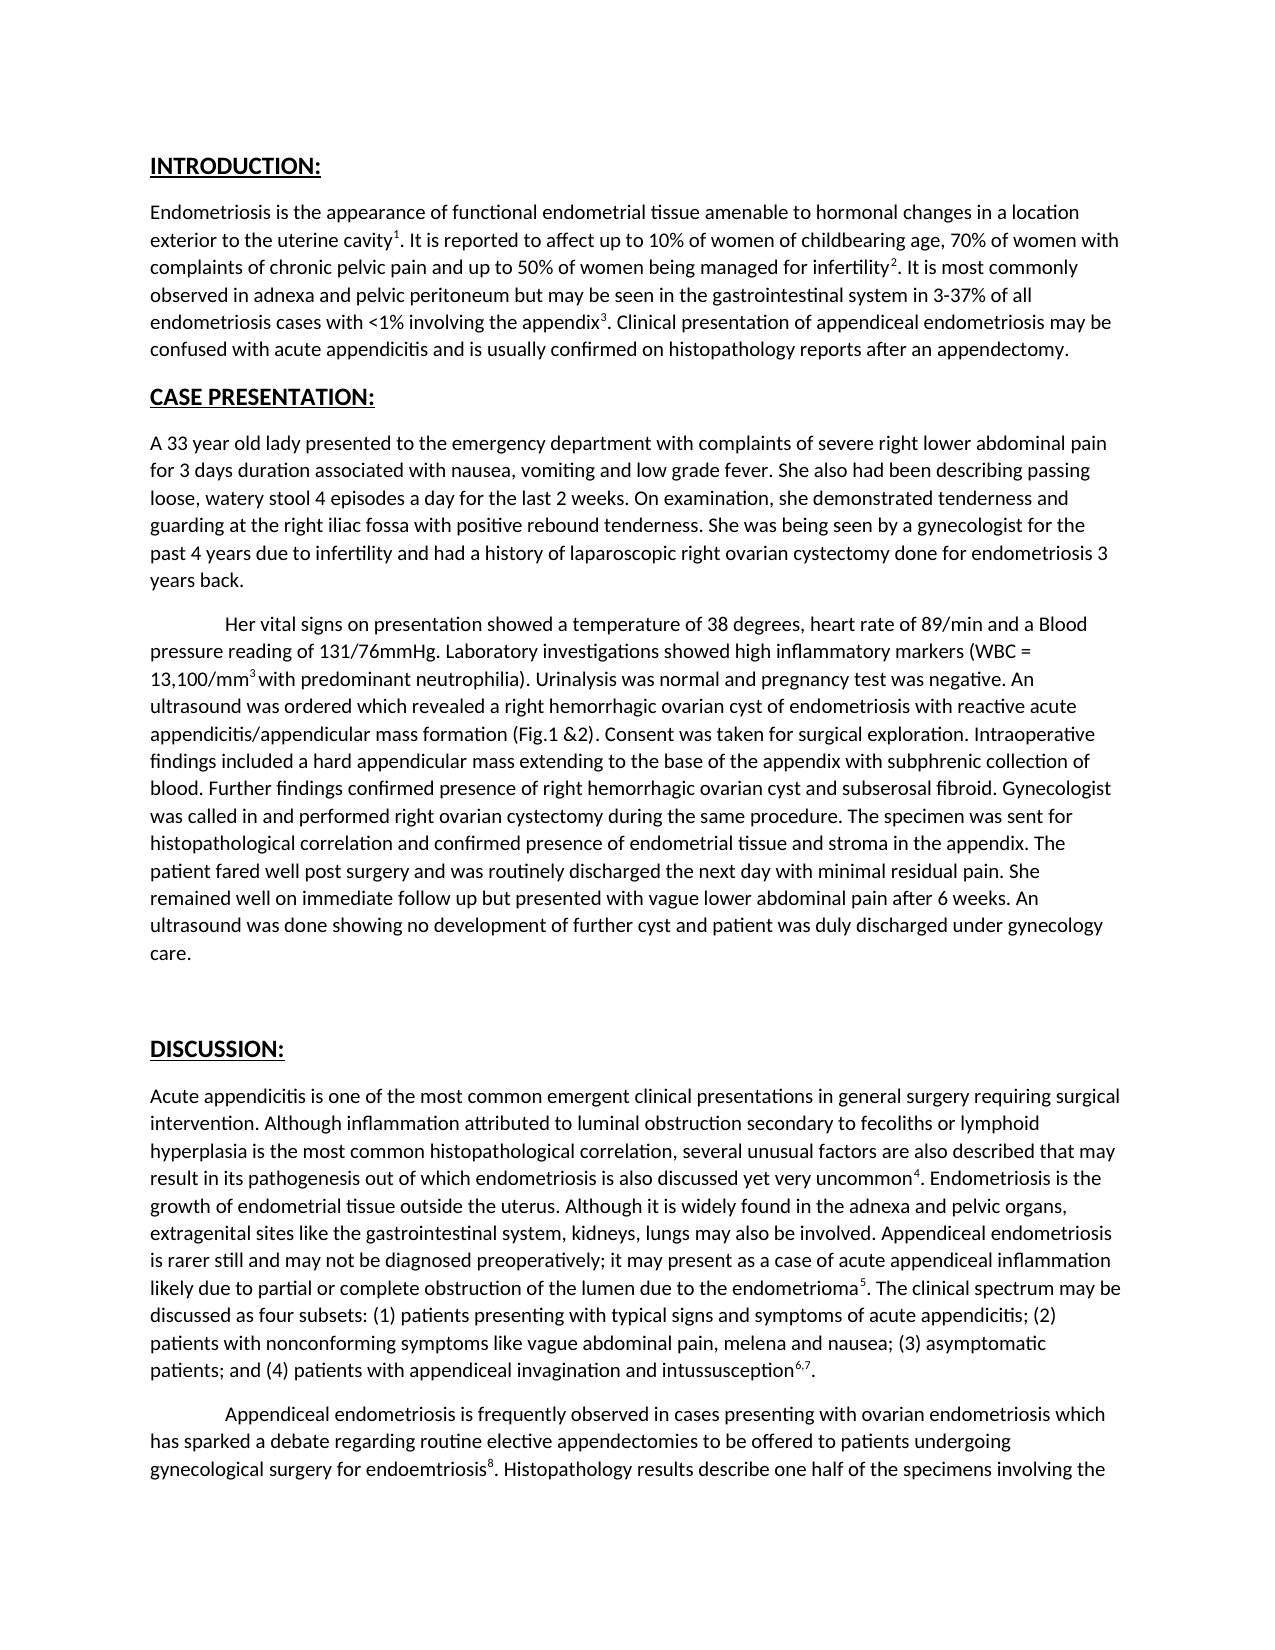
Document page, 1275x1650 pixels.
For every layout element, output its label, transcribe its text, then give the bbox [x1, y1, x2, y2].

text Acute appendicitis is one of the most common emergent clinical presentations in general surgery requiring surgical intervention. Although inflammation attributed to luminal obstruction secondary to fecoliths or lymphoid hyperplasia is the most common histopathological correlation, several unusual factors are also described that may result in its pathogenesis out of which endometriosis is also discussed yet very uncommon4. Endometriosis is the growth of endometrial tissue outside the uterus. Although it is widely found in the adnexa and pelvic organs, extragenital sites like the gastrointestinal system, kidneys, lungs may also be involved. Appendiceal endometriosis is rarer still and may not be diagnosed preoperatively; it may present as a case of acute appendiceal inflammation likely due to partial or complete obstruction of the lumen due to the endometrioma5. The clinical spectrum may be discussed as four subsets: (1) patients presenting with typical signs and symptoms of acute appendicitis; (2) patients with nonconforming symptoms like vague abdominal pain, melena and nausea; (3) asymptomatic patients; and (4) patients with appendiceal invagination and intussusception6,7. [150, 1083, 1125, 1383]
text Her vital signs on presentation showed a temperature of 38 degrees, heart rate of 89/min and a Blood pressure reading of 131/76mmHg. Laboratory investigations showed high inflammatory markers (WBC = 13,100/mm3 with predominant neutrophilia). Urinalysis was normal and pregnancy test was negative. An ultrasound was ordered which revealed a right hemorrhagic ovarian cyst of endometriosis with reactive acute appendicitis/appendicular mass formation (Fig.1 &2). Consent was taken for surgical exploration. Intraoperative findings included a hard appendicular mass extending to the base of the appendix with subphrenic collection of blood. Further findings confirmed presence of right hemorrhagic ovarian cyst and subserosal fibroid. Gynecologist was called in and performed right ovarian cystectomy during the same procedure. The specimen was sent for histopathological correlation and confirmed presence of endometrial tissue and stroma in the appendix. The patient fared well post surgery and was routinely discharged the next day with minimal residual pain. She remained well on immediate follow up but presented with vague lower abdominal pain after 6 weeks. An ultrasound was done showing no development of further cyst and patient was duly discharged under gynecology care. [150, 611, 1125, 965]
text A 33 year old lady presented to the emergency department with complaints of severe right lower abdominal pain for 3 days duration associated with nausea, vomiting and low grade fever. She also had been describing passing loose, watery stool 4 episodes a day for the last 2 weeks. On examination, she demonstrated tenderness and guarding at the right iliac fossa with positive rebound tenderness. She was being seen by a gynecologist for the past 4 years due to infertility and had a history of laparoscopic right ovarian cystectomy done for endometriosis 3 years back. [150, 430, 1125, 593]
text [150, 1401, 1125, 1481]
text Endometriosis is the appearance of functional endometrial tissue amenable to hormonal changes in a location exterior to the uterine cavity1. It is reported to affect up to 10% of women of childbearing age, 70% of women with complaints of chronic pelvic pain and up to 50% of women being managed for infertility2. It is most commonly observed in adnexa and pelvic peritoneum but may be seen in the gastrointestinal system in 3-37% of all endometriosis cases with <1% involving the appendix3. Clinical presentation of appendiceal endometriosis may be confused with acute appendicitis and is usually confirmed on histopathology reports after an appendectomy. [150, 199, 1125, 362]
text INTRODUCTION: [150, 150, 1125, 181]
text CASE PRESENTATION: [150, 381, 1125, 411]
text DISCUSSION: [150, 1034, 1125, 1064]
